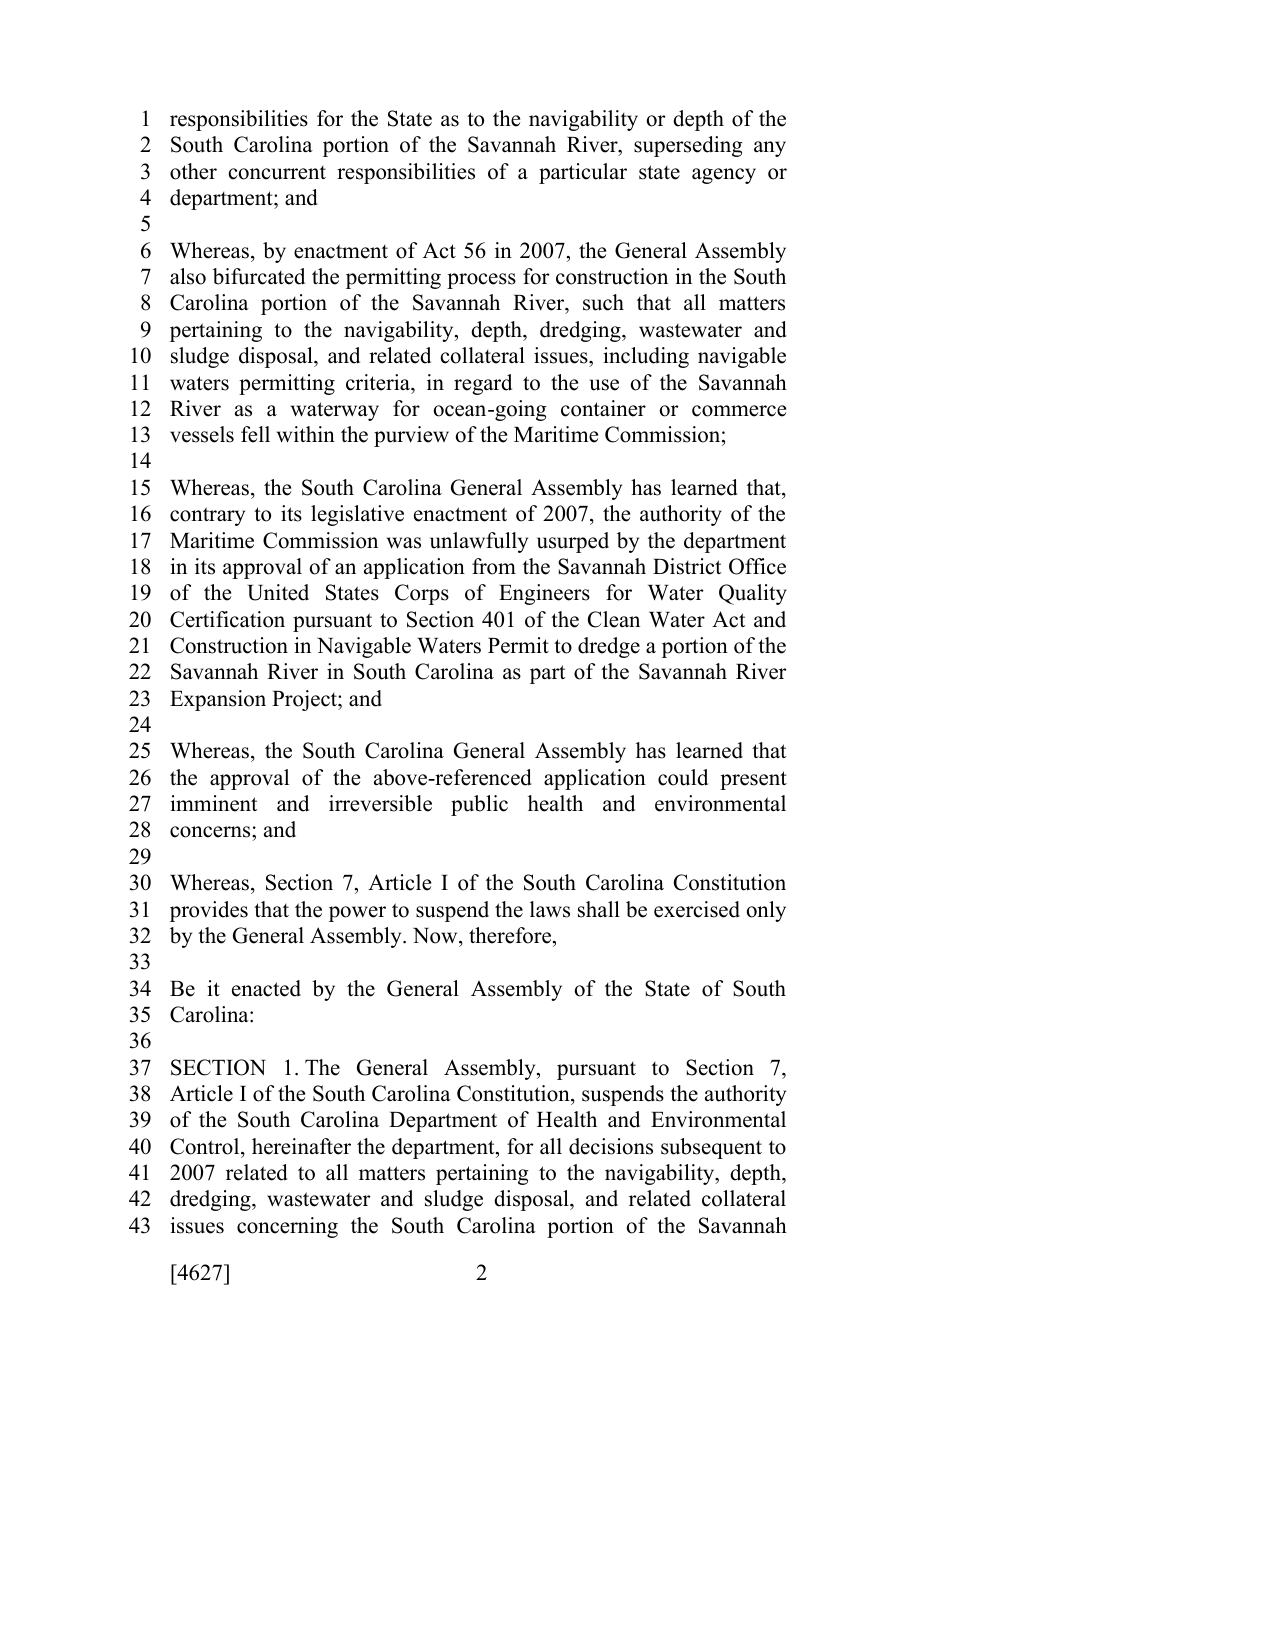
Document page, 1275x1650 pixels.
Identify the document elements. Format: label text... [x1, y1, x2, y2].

text Whereas, the South Carolina General Assembly has learned that the approval of the above-referenced application could present imminent and irreversible public health and environmental concerns; and [169, 737, 787, 843]
text Be it enacted by the General Assembly of the State of South Carolina: [169, 975, 787, 1027]
text Whereas, Section 7, Article I of the South Carolina Constitution provides that the power to suspend the laws shall be exercised only by the General Assembly. Now, therefore, [169, 869, 787, 948]
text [169, 1054, 787, 1238]
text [169, 105, 787, 210]
text Whereas, by enactment of Act 56 in 2007, the General Assembly also bifurcated the permitting process for construction in the South Carolina portion of the Savannah River, such that all matters pertaining to the navigability, depth, dredging, wastewater and sludge disposal, and related collateral issues, including navigable waters permitting criteria, in regard to the use of the Savannah River as a waterway for ocean-going container or commerce vessels fell within the purview of the Maritime Commission; [169, 237, 787, 448]
text Whereas, the South Carolina General Assembly has learned that, contrary to its legislative enactment of 2007, the authority of the Maritime Commission was unlawfully usurped by the department in its approval of an application from the Savannah District Office of the United States Corps of Engineers for Water Quality Certification pursuant to Section 401 of the Clean Water Act and Construction in Navigable Waters Permit to dredge a portion of the Savannah River in South Carolina as part of the Savannah River Expansion Project; and [169, 474, 787, 711]
